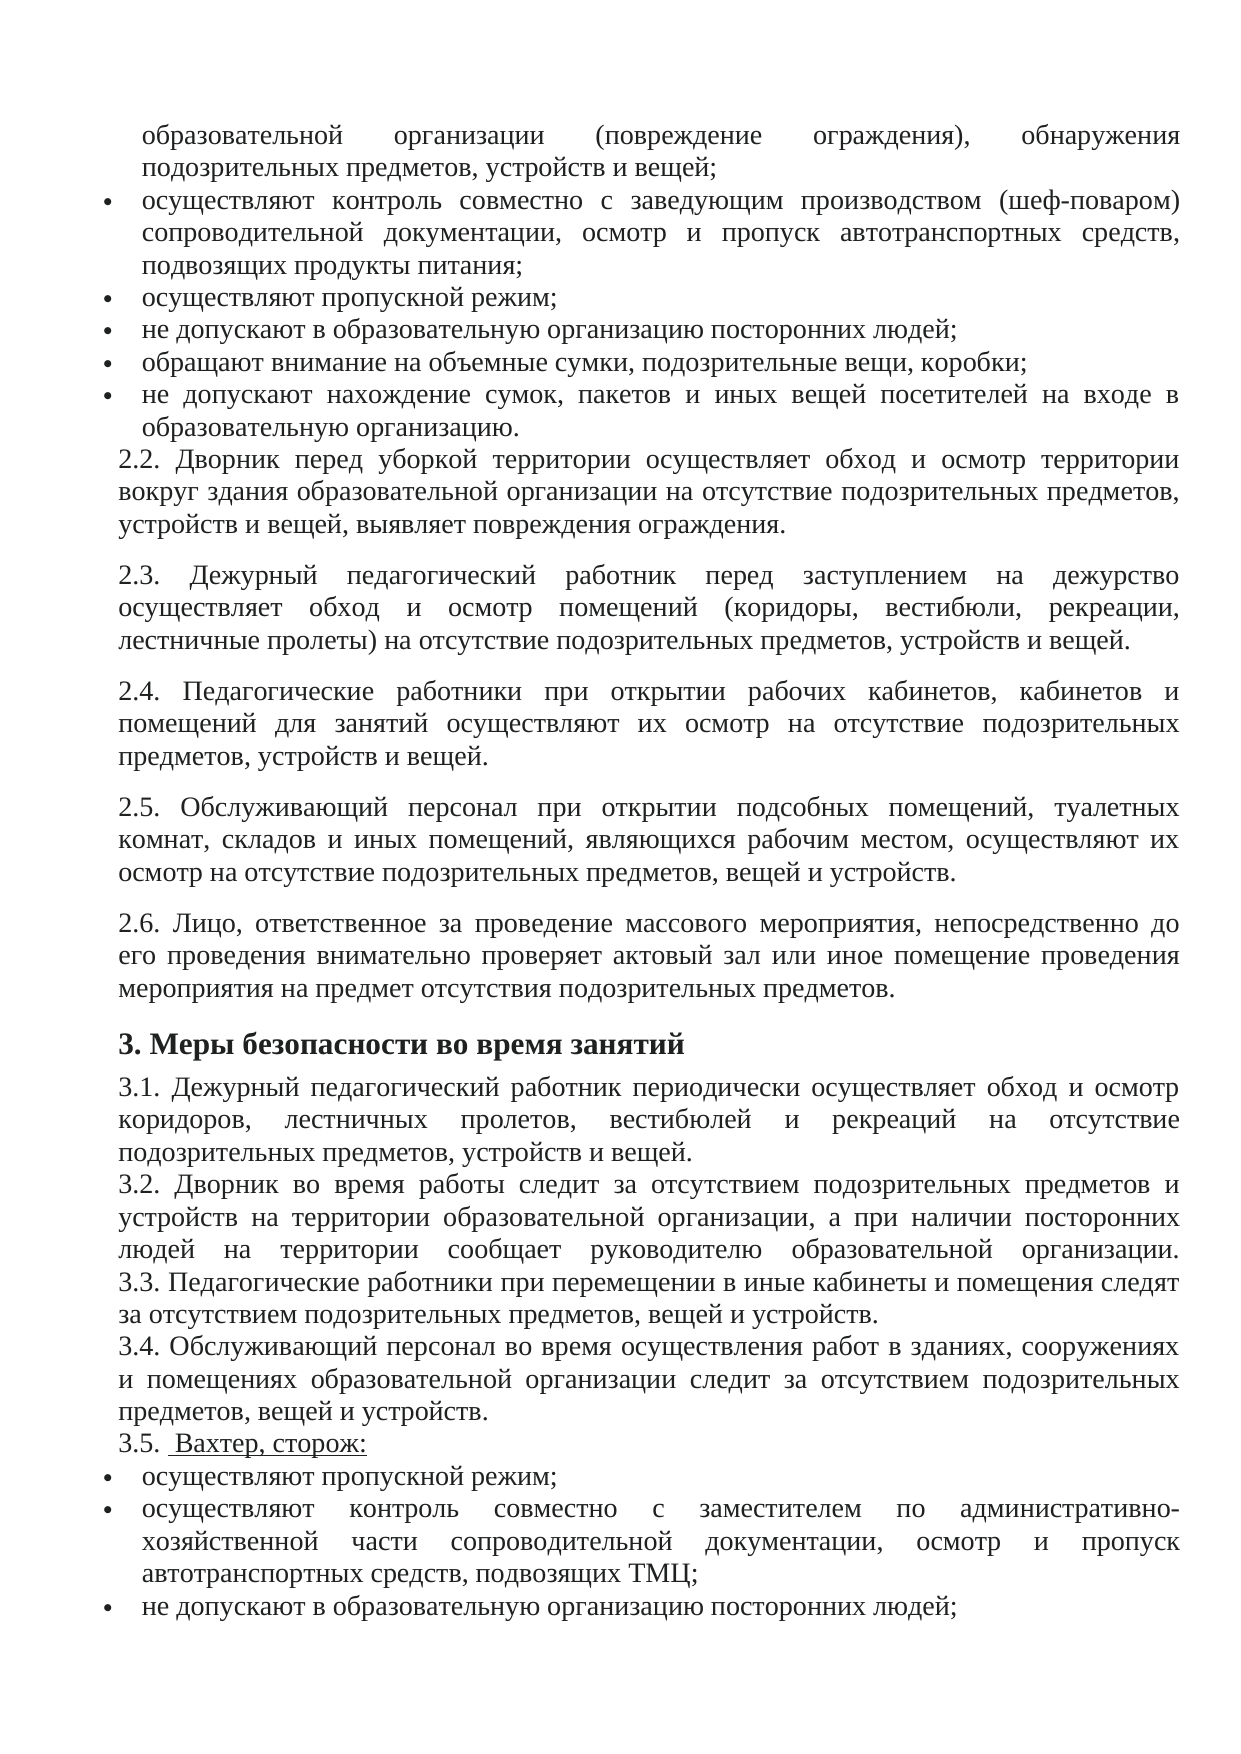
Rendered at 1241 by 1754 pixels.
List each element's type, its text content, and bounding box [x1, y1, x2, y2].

text 3.2. Дворник во время работы следит за отсутствием подозрительных предметов и устройств на территории образовательной организации, а при наличии посторонних людей на территории сообщает руководителю образовательной организации. 3.3. Педагогические работники при перемещении в иные кабинеты и помещения следят за отсутствием подозрительных предметов, вещей и устройств. [118, 1167, 1181, 1329]
text 2.3. Дежурный педагогический работник перед заступлением на дежурство осуществляет обход и осмотр помещений (коридоры, вестибюли, рекреации, лестничные пролеты) на отсутствие подозрительных предметов, устройств и вещей. [118, 558, 1181, 655]
subtitle 3. Меры безопасности во время занятий [118, 1022, 1181, 1061]
list осуществляют контроль совместно с заведующим производством (шеф-поваром) сопроводительной документации, осмотр и пропуск автотранспортных средств, подвозящих продукты питания; [104, 183, 1181, 280]
text 2.6. Лицо, ответственное за проведение массового мероприятия, непосредственно до его проведения внимательно проверяет актовый зал или иное помещение проведения мероприятия на предмет отсутствия подозрительных предметов. [118, 906, 1181, 1003]
text 3.4. Обслуживающий персонал во время осуществления работ в зданиях, сооружениях и помещениях образовательной организации следит за отсутствием подозрительных предметов, вещей и устройств. [118, 1329, 1181, 1427]
list осуществляют пропускной режим; [104, 1459, 1181, 1491]
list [104, 118, 1181, 183]
list не допускают в образовательную организацию посторонних людей; [104, 1588, 1181, 1621]
text 3.1. Дежурный педагогический работник периодически осуществляет обход и осмотр коридоров, лестничных пролетов, вестибюлей и рекреаций на отсутствие подозрительных предметов, устройств и вещей. [118, 1070, 1181, 1167]
text 2.5. Обслуживающий персонал при открытии подсобных помещений, туалетных комнат, складов и иных помещений, являющихся рабочим местом, осуществляют их осмотр на отсутствие подозрительных предметов, вещей и устройств. [118, 790, 1181, 887]
text 3.5. Вахтер, сторож: [118, 1427, 1181, 1459]
list осуществляют пропускной режим; [104, 280, 1181, 312]
list не допускают нахождение сумок, пакетов и иных вещей посетителей на входе в образовательную организацию. [104, 377, 1181, 442]
list не допускают в образовательную организацию посторонних людей; [104, 312, 1181, 345]
list осуществляют контроль совместно с заместителем по административно-хозяйственной части сопроводительной документации, осмотр и пропуск автотранспортных средств, подвозящих ТМЦ; [104, 1491, 1181, 1588]
text 2.2. Дворник перед уборкой территории осуществляет обход и осмотр территории вокруг здания образовательной организации на отсутствие подозрительных предметов, устройств и вещей, выявляет повреждения ограждения. [118, 442, 1181, 539]
text 2.4. Педагогические работники при открытии рабочих кабинетов, кабинетов и помещений для занятий осуществляют их осмотр на отсутствие подозрительных предметов, устройств и вещей. [118, 674, 1181, 771]
list обращают внимание на объемные сумки, подозрительные вещи, коробки; [104, 345, 1181, 377]
